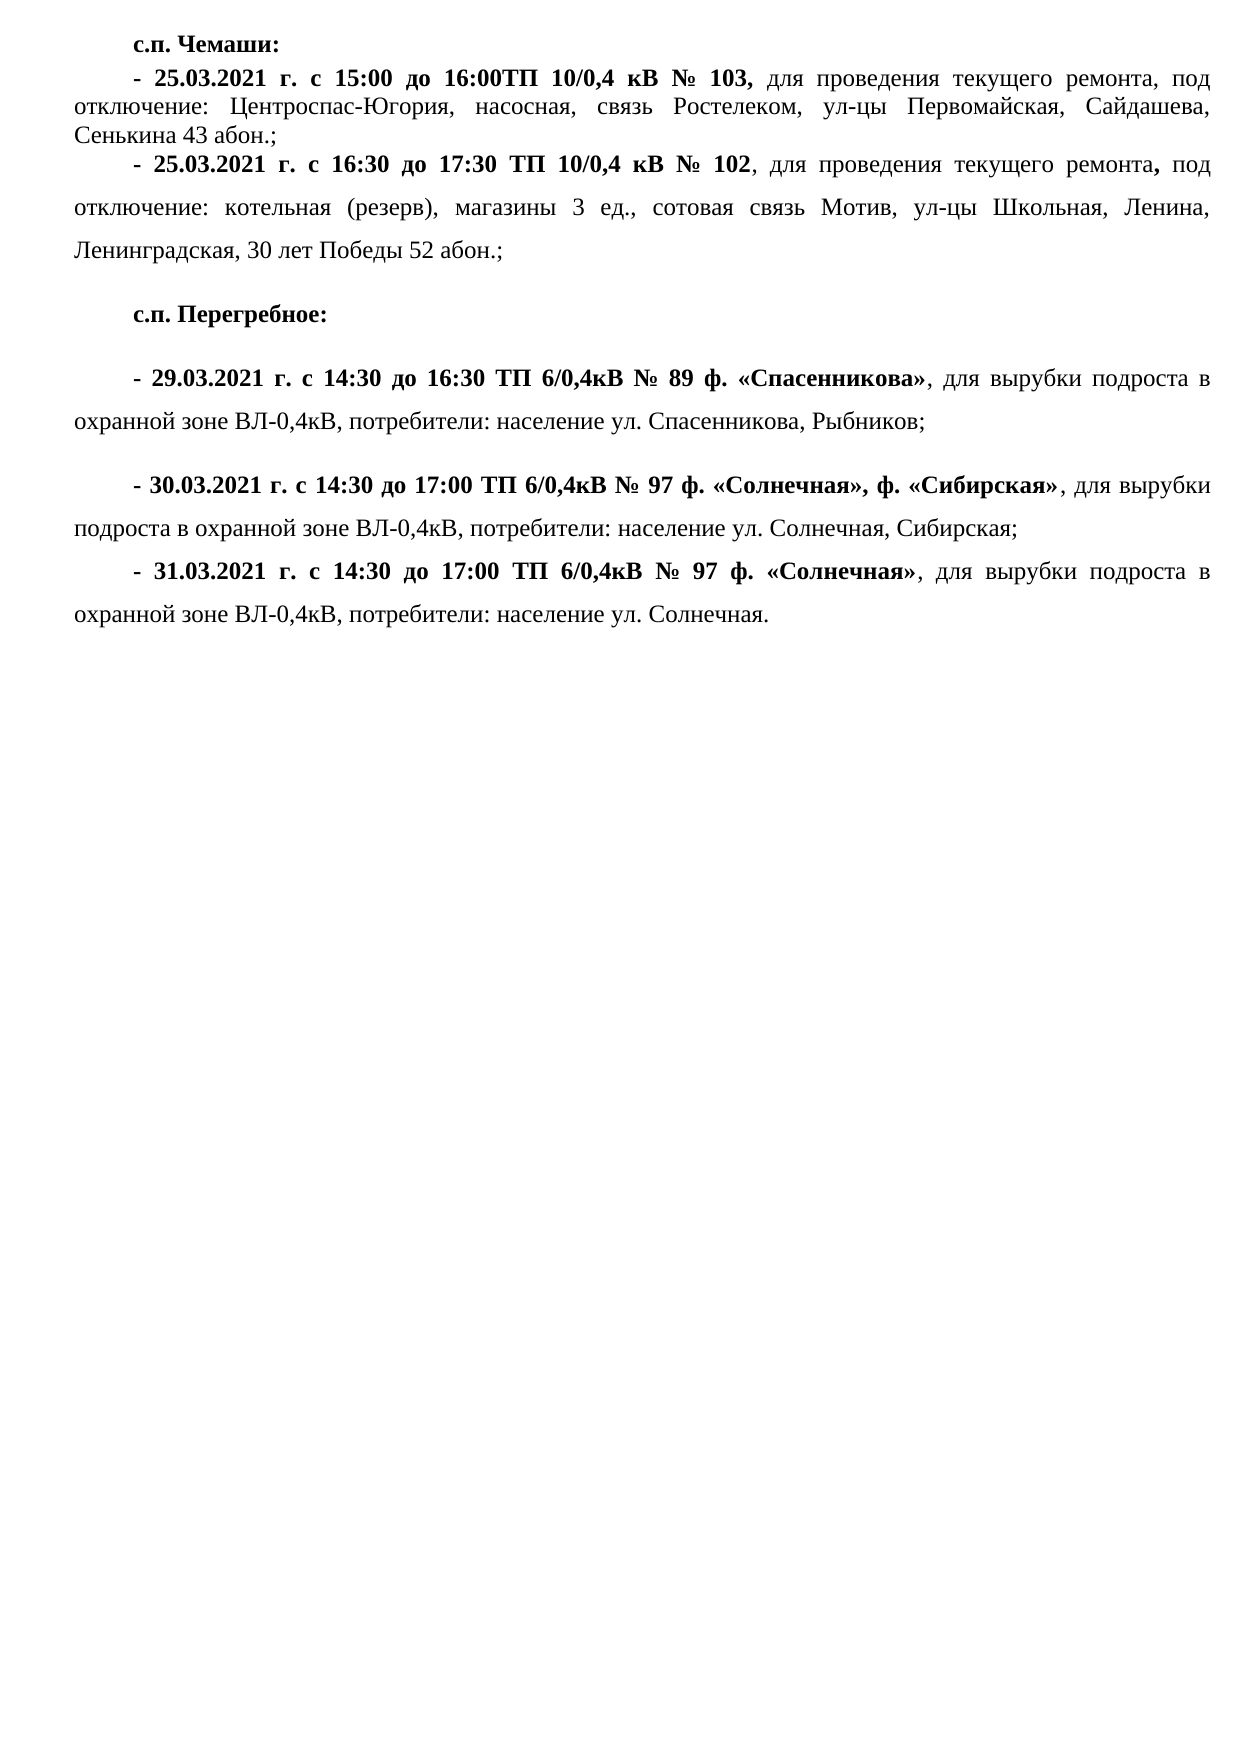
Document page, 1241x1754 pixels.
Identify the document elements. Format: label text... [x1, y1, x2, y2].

text с.п. Перегребное: [74, 299, 1211, 328]
text с.п. Чемаши: [74, 29, 1211, 58]
text - 25.03.2021 г. с 15:00 до 16:00ТП 10/0,4 кВ № 103, для проведения текущего ремонта, под отключение: Центроспас-Югория, насосная, связь Ростелеком, ул-цы Первомайская, Сайдашева, Сенькина 43 абон.; [74, 63, 1211, 149]
text - 29.03.2021 г. с 14:30 до 16:30 ТП 6/0,4кВ № 89 ф. «Спасенникова», для вырубки подроста в охранной зоне ВЛ-0,4кВ, потребители: население ул. Спасенникова, Рыбников; [74, 363, 1211, 435]
text - 30.03.2021 г. с 14:30 до 17:00 ТП 6/0,4кВ № 97 ф. «Солнечная», ф. «Сибирская», для вырубки подроста в охранной зоне ВЛ-0,4кВ, потребители: население ул. Солнечная, Сибирская; [74, 470, 1211, 542]
text - 25.03.2021 г. с 16:30 до 17:30 ТП 10/0,4 кВ № 102, для проведения текущего ремонта, под отключение: котельная (резерв), магазины 3 ед., сотовая связь Мотив, ул-цы Школьная, Ленина, Ленинградская, 30 лет Победы 52 абон.; [74, 149, 1211, 264]
text - 31.03.2021 г. с 14:30 до 17:00 ТП 6/0,4кВ № 97 ф. «Солнечная», для вырубки подроста в охранной зоне ВЛ-0,4кВ, потребители: население ул. Солнечная. [74, 556, 1211, 628]
